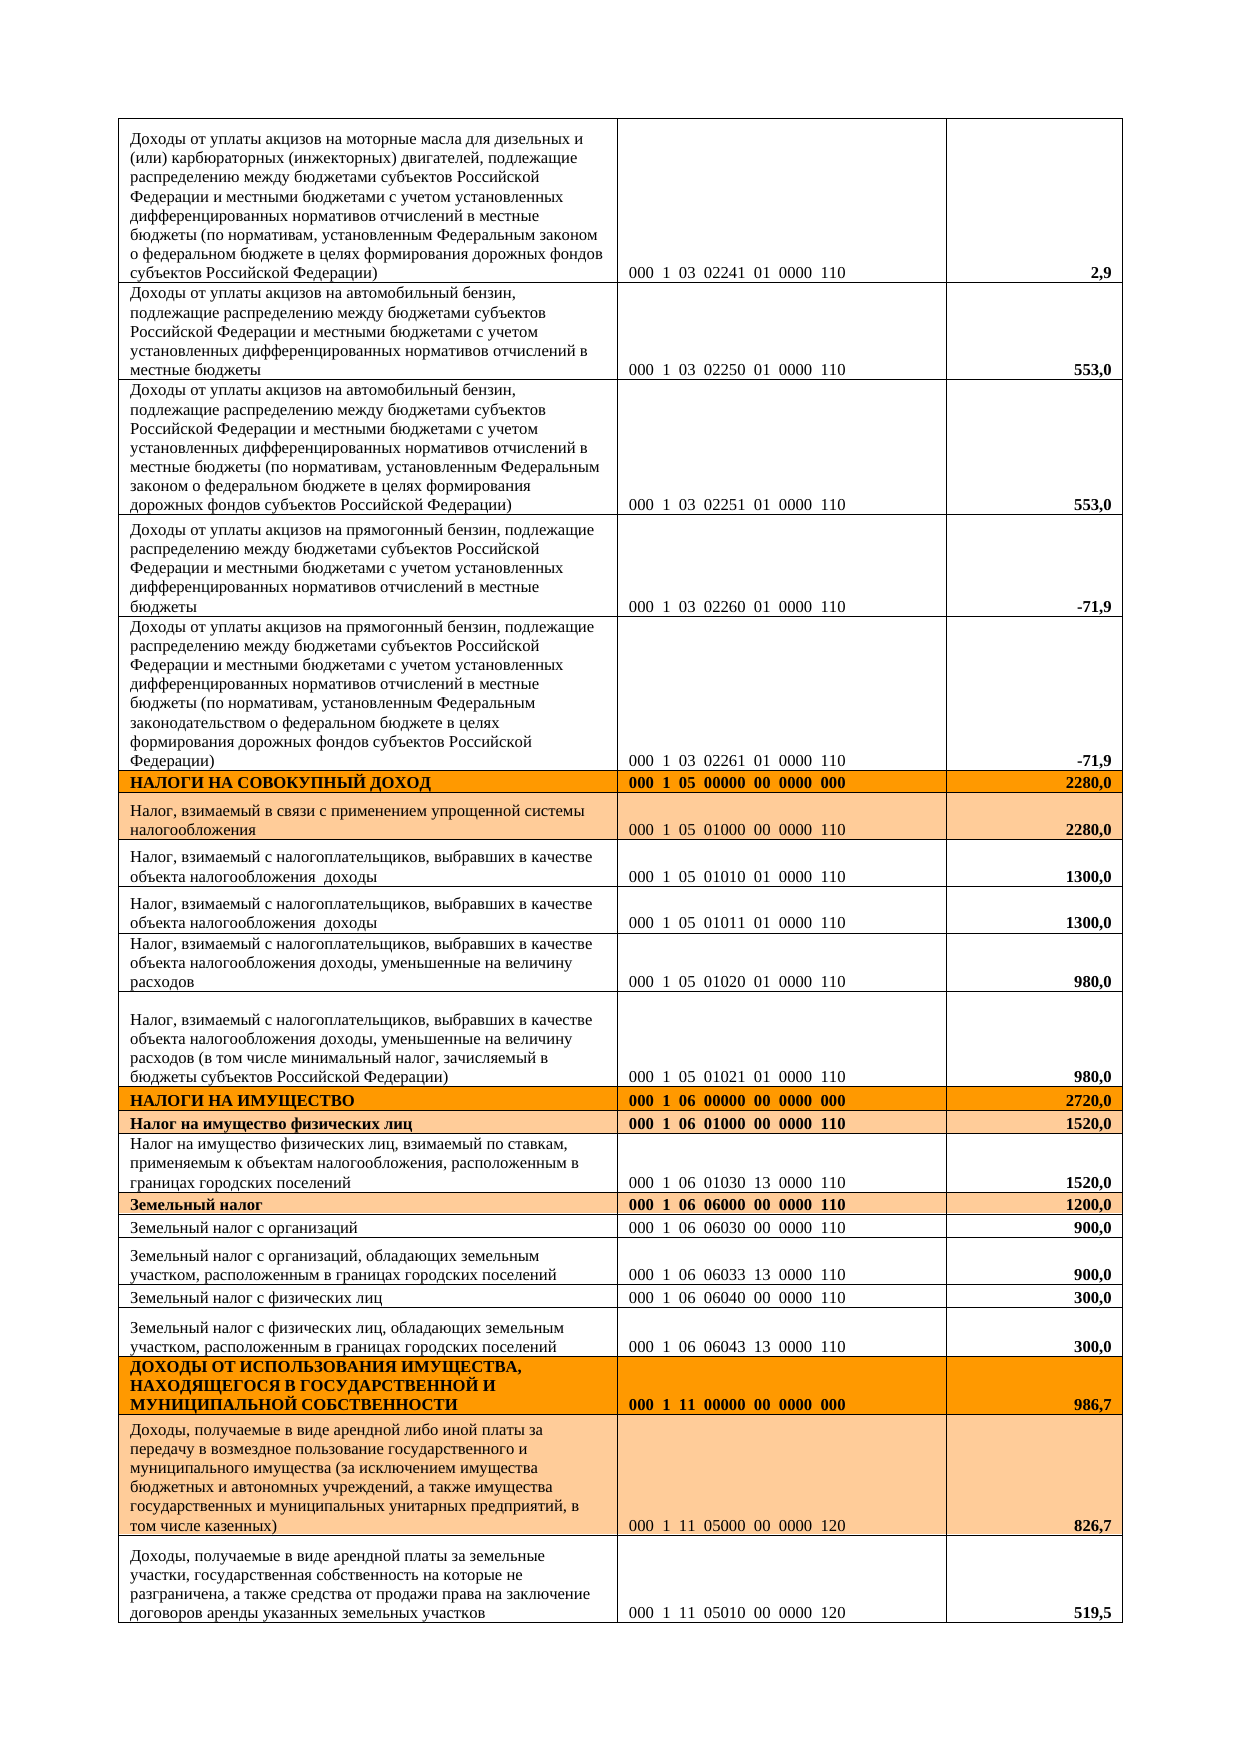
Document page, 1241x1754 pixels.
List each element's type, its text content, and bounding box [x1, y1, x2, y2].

table_cell 000 1 06 06043 13 0000 110 [618, 1308, 946, 1356]
table_cell Доходы, получаемые в виде арендной платы за земельные участки, государственная собственность на которые не разграничена, а также средства от продажи права на заключение договоров аренды указанных земельных участков [119, 1536, 617, 1622]
table_cell 000 1 05 01000 00 0000 110 [618, 793, 946, 839]
table_cell 980,0 [947, 992, 1122, 1086]
table_cell 553,0 [947, 283, 1122, 379]
table_cell 300,0 [947, 1285, 1122, 1307]
table_cell 1300,0 [947, 840, 1122, 886]
table_cell 2720,0 [947, 1087, 1122, 1110]
table_cell Земельный налог с физических лиц [119, 1285, 617, 1307]
table_cell Доходы от уплаты акцизов на моторные масла для дизельных и (или) карбюраторных (инжекторных) двигателей, подлежащие распределению между бюджетами субъектов Российской Федерации и местными бюджетами с учетом установленных дифференцированных нормативов отчислений в местные бюджеты (по нормативам, установленным Федеральным законом о федеральном бюджете в целях формирования дорожных фондов субъектов Российской Федерации) [119, 119, 617, 282]
table_cell 1520,0 [947, 1134, 1122, 1192]
table_cell 000 1 06 00000 00 0000 000 [618, 1087, 946, 1110]
table_cell 000 1 06 01030 13 0000 110 [618, 1134, 946, 1192]
table_cell 519,5 [947, 1536, 1122, 1622]
table_cell 986,7 [947, 1357, 1122, 1414]
table_cell 000 1 06 06030 00 0000 110 [618, 1215, 946, 1237]
table_cell 000 1 06 06033 13 0000 110 [618, 1238, 946, 1284]
table_cell 826,7 [947, 1415, 1122, 1534]
table_cell Доходы от уплаты акцизов на автомобильный бензин, подлежащие распределению между бюджетами субъектов Российской Федерации и местными бюджетами с учетом установленных дифференцированных нормативов отчислений в местные бюджеты [119, 283, 617, 379]
table_cell 300,0 [947, 1308, 1122, 1356]
table_cell Налог, взимаемый с налогоплательщиков, выбравших в качестве объекта налогообложения доходы [119, 887, 617, 932]
table_cell 980,0 [947, 934, 1122, 991]
table_cell 000 1 03 02241 01 0000 110 [618, 119, 946, 282]
table_cell -71,9 [947, 617, 1122, 770]
table_cell 000 1 03 02260 01 0000 110 [618, 515, 946, 616]
table_cell 000 1 05 01020 01 0000 110 [618, 934, 946, 991]
table_cell Земельный налог с организаций, обладающих земельным участком, расположенным в границах городских поселений [119, 1238, 617, 1284]
table_cell 000 1 05 01011 01 0000 110 [618, 887, 946, 932]
table_cell 1300,0 [947, 887, 1122, 932]
table_cell 2280,0 [947, 793, 1122, 839]
table_cell Доходы от уплаты акцизов на прямогонный бензин, подлежащие распределению между бюджетами субъектов Российской Федерации и местными бюджетами с учетом установленных дифференцированных нормативов отчислений в местные бюджеты (по нормативам, установленным Федеральным законодательством о федеральном бюджете в целях формирования дорожных фондов субъектов Российской Федерации) [119, 617, 617, 770]
table_cell Налог, взимаемый с налогоплательщиков, выбравших в качестве объекта налогообложения доходы, уменьшенные на величину расходов [119, 934, 617, 991]
table_cell ДОХОДЫ ОТ ИСПОЛЬЗОВАНИЯ ИМУЩЕСТВА, НАХОДЯЩЕГОСЯ В ГОСУДАРСТВЕННОЙ И МУНИЦИПАЛЬНОЙ СОБСТВЕННОСТИ [119, 1357, 617, 1414]
table_cell 2280,0 [947, 771, 1122, 792]
table_cell 900,0 [947, 1238, 1122, 1284]
table_cell 1200,0 [947, 1193, 1122, 1213]
table_cell 000 1 03 02251 01 0000 110 [618, 380, 946, 514]
table_cell 000 1 03 02261 01 0000 110 [618, 617, 946, 770]
table_cell -71,9 [947, 515, 1122, 616]
table_cell Земельный налог [119, 1193, 617, 1213]
table_cell 000 1 03 02250 01 0000 110 [618, 283, 946, 379]
table_cell 000 1 05 01021 01 0000 110 [618, 992, 946, 1086]
table_cell Доходы от уплаты акцизов на автомобильный бензин, подлежащие распределению между бюджетами субъектов Российской Федерации и местными бюджетами с учетом установленных дифференцированных нормативов отчислений в местные бюджеты (по нормативам, установленным Федеральным законом о федеральном бюджете в целях формирования дорожных фондов субъектов Российской Федерации) [119, 380, 617, 514]
table_cell НАЛОГИ НА ИМУЩЕСТВО [119, 1087, 617, 1110]
table_cell НАЛОГИ НА СОВОКУПНЫЙ ДОХОД [119, 771, 617, 792]
table_cell 553,0 [947, 380, 1122, 514]
table_cell 000 1 11 05000 00 0000 120 [618, 1415, 946, 1534]
table_cell Налог, взимаемый с налогоплательщиков, выбравших в качестве объекта налогообложения доходы [119, 840, 617, 886]
table_cell Земельный налог с физических лиц, обладающих земельным участком, расположенным в границах городских поселений [119, 1308, 617, 1356]
table_cell Налог, взимаемый с налогоплательщиков, выбравших в качестве объекта налогообложения доходы, уменьшенные на величину расходов (в том числе минимальный налог, зачисляемый в бюджеты субъектов Российской Федерации) [119, 992, 617, 1086]
table_cell Налог на имущество физических лиц [119, 1111, 617, 1133]
table_cell Земельный налог с организаций [119, 1215, 617, 1237]
table_cell Налог на имущество физических лиц, взимаемый по ставкам, применяемым к объектам налогообложения, расположенным в границах городских поселений [119, 1134, 617, 1192]
table_cell 000 1 06 06000 00 0000 110 [618, 1193, 946, 1213]
table_cell 000 1 06 01000 00 0000 110 [618, 1111, 946, 1133]
table_cell Доходы от уплаты акцизов на прямогонный бензин, подлежащие распределению между бюджетами субъектов Российской Федерации и местными бюджетами с учетом установленных дифференцированных нормативов отчислений в местные бюджеты [119, 515, 617, 616]
table_cell Доходы, получаемые в виде арендной либо иной платы за передачу в возмездное пользование государственного и муниципального имущества (за исключением имущества бюджетных и автономных учреждений, а также имущества государственных и муниципальных унитарных предприятий, в том числе казенных) [119, 1415, 617, 1534]
table_cell 2,9 [947, 119, 1122, 282]
table_cell 000 1 05 01010 01 0000 110 [618, 840, 946, 886]
table_cell Налог, взимаемый в связи с применением упрощенной системы налогообложения [119, 793, 617, 839]
table_cell 000 1 11 05010 00 0000 120 [618, 1536, 946, 1622]
table_cell 000 1 05 00000 00 0000 000 [618, 771, 946, 792]
table_cell 000 1 06 06040 00 0000 110 [618, 1285, 946, 1307]
table_cell 900,0 [947, 1215, 1122, 1237]
table_cell 000 1 11 00000 00 0000 000 [618, 1357, 946, 1414]
table_cell 1520,0 [947, 1111, 1122, 1133]
